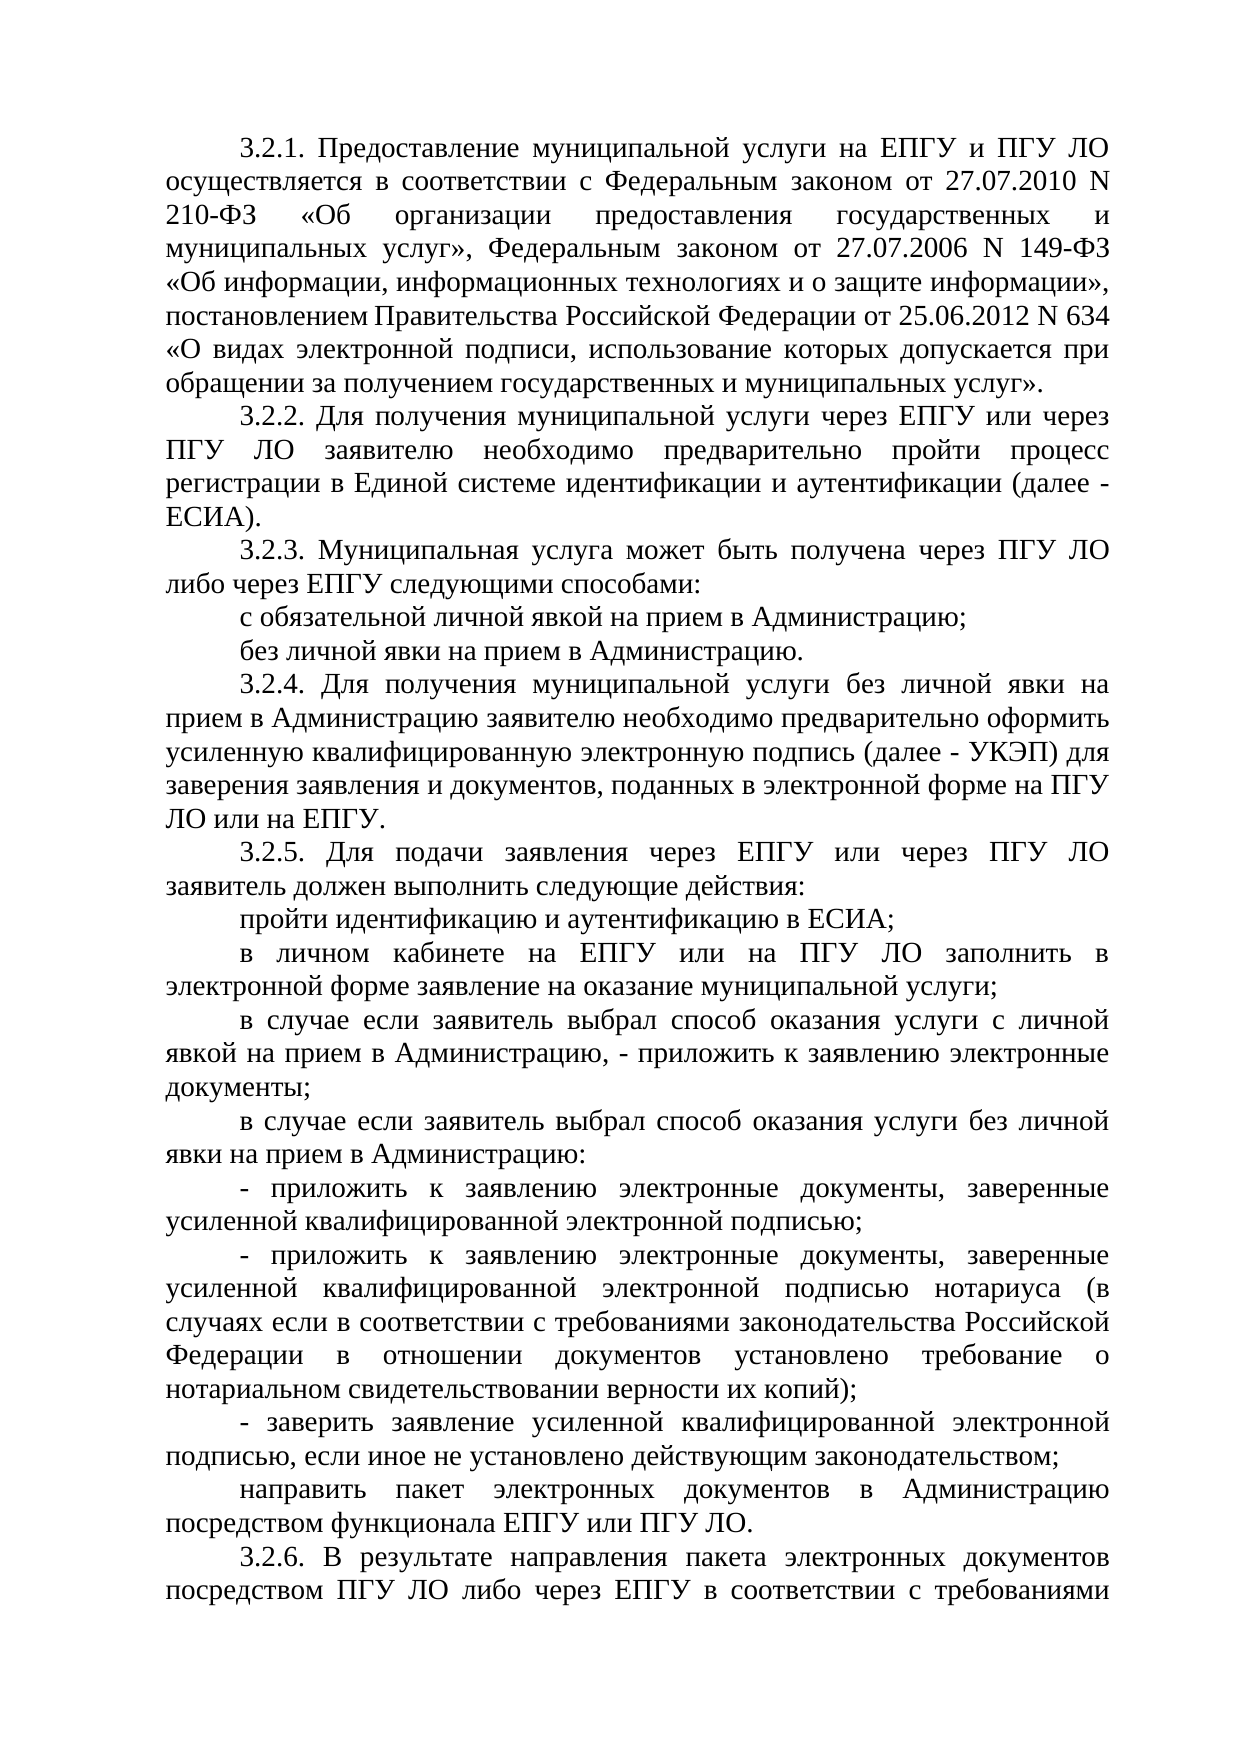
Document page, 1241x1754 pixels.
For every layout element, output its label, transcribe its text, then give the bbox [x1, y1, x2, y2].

text без личной явки на прием в Администрацию. [165, 633, 1110, 667]
text 3.2.5. Для подачи заявления через ЕПГУ или через ПГУ ЛО заявитель должен выполнить следующие действия: [165, 834, 1110, 901]
text - приложить к заявлению электронные документы, заверенные усиленной квалифицированной электронной подписью нотариуса (в случаях если в соответствии с требованиями законодательства Российской Федерации в отношении документов установлено требование о нотариальном свидетельствовании верности их копий); [165, 1237, 1110, 1404]
text 3.2.1. Предоставление муниципальной услуги на ЕПГУ и ПГУ ЛО осуществляется в соответствии с Федеральным законом от 27.07.2010 N 210-ФЗ «Об организации предоставления государственных и муниципальных услуг», Федеральным законом от 27.07.2006 N 149-ФЗ «Об информации, информационных технологиях и о защите информации», постановлением Правительства Российской Федерации от 25.06.2012 N 634 «О видах электронной подписи, использование которых допускается при обращении за получением государственных и муниципальных услуг». [165, 130, 1110, 398]
text 3.2.3. Муниципальная услуга может быть получена через ПГУ ЛО либо через ЕПГУ следующими способами: [165, 532, 1110, 599]
text направить пакет электронных документов в Администрацию посредством функционала ЕПГУ или ПГУ ЛО. [165, 1472, 1110, 1539]
text - заверить заявление усиленной квалифицированной электронной подписью, если иное не установлено действующим законодательством; [165, 1404, 1110, 1472]
text 3.2.2. Для получения муниципальной услуги через ЕПГУ или через ПГУ ЛО заявителю необходимо предварительно пройти процесс регистрации в Единой системе идентификации и аутентификации (далее - ЕСИА). [165, 398, 1110, 532]
text в личном кабинете на ЕПГУ или на ПГУ ЛО заполнить в электронной форме заявление на оказание муниципальной услуги; [165, 935, 1110, 1002]
text в случае если заявитель выбрал способ оказания услуги без личной явки на прием в Администрацию: [165, 1103, 1110, 1170]
text 3.2.4. Для получения муниципальной услуги без личной явки на прием в Администрацию заявителю необходимо предварительно оформить усиленную квалифицированную электронную подпись (далее - УКЭП) для заверения заявления и документов, поданных в электронной форме на ПГУ ЛО или на ЕПГУ. [165, 667, 1110, 834]
text пройти идентификацию и аутентификацию в ЕСИА; [165, 901, 1110, 935]
text - приложить к заявлению электронные документы, заверенные усиленной квалифицированной электронной подписью; [165, 1170, 1110, 1237]
text в случае если заявитель выбрал способ оказания услуги с личной явкой на прием в Администрацию, - приложить к заявлению электронные документы; [165, 1002, 1110, 1103]
text с обязательной личной явкой на прием в Администрацию; [165, 599, 1110, 633]
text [165, 1539, 1110, 1606]
